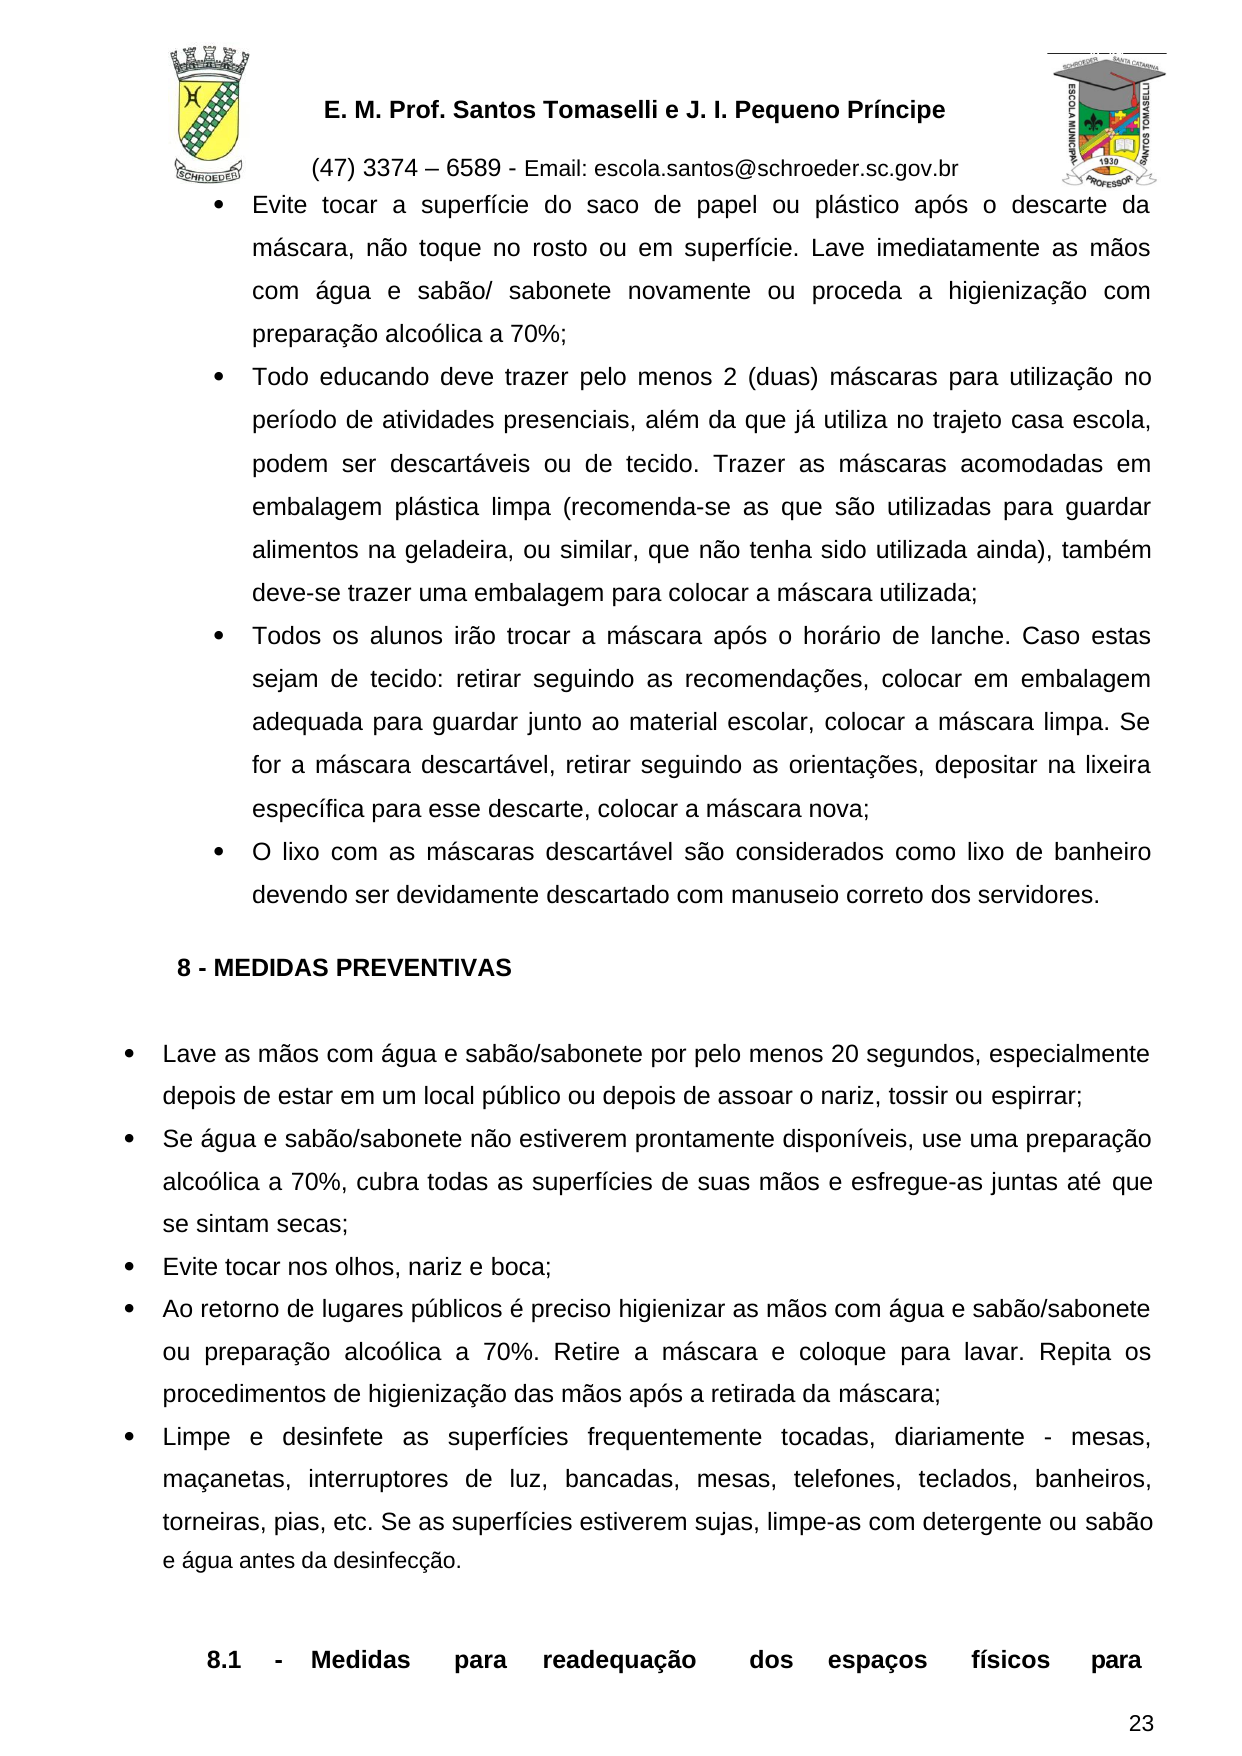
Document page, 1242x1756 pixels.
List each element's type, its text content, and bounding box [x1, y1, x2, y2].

subtitle - MEDIDAS PREVENTIVAS [177, 953, 1177, 982]
list Evite tocar a superfície do saco de papel ou plástico após o descarte da máscara, não toque no rosto ou em superfície. Lave imediatamente as mãos com água e sabão/ sabonete novamente ou proceda a higienização com preparação alcoólica a 70%; [214, 189, 1152, 348]
list Todo educando deve trazer pelo menos 2 (duas) máscaras para utilização no período de atividades presenciais, além da que já utiliza no trajeto casa escola, podem ser descartáveis ou de tecido. Trazer as máscaras acomodadas em embalagem plástica limpa (recomenda-se as que são utilizadas para guardar alimentos na geladeira, ou similar, que não tenha sido utilizada ainda), também deve-se trazer uma embalagem para colocar a máscara utilizada; [214, 362, 1153, 607]
picture [168, 42, 250, 184]
list Evite tocar nos olhos, nariz e boca; [125, 1251, 1177, 1280]
list Se água e sabão/sabonete não estiverem prontamente disponíveis, use uma preparação alcoólica a 70%, cubra todas as superfícies de suas mãos e esfregue-as juntas até que se sintam secas; [125, 1124, 1153, 1237]
list Todos os alunos irão trocar a máscara após o horário de lanche. Caso estas sejam de tecido: retirar seguindo as recomendações, colocar em embalagem adequada para guardar junto ao material escolar, colocar a máscara limpa. Se for a máscara descartável, retirar seguindo as orientações, depositar na lixeira específica para esse descarte, colocar a máscara nova; [214, 621, 1152, 822]
list Ao retorno de lugares públicos é preciso higienizar as mãos com água e sabão/sabonete ou preparação alcoólica a 70%. Retire a máscara e coloque para lavar. Repita os procedimentos de higienização das mãos após a retirada da máscara; [125, 1294, 1153, 1408]
list Lave as mãos com água e sabão/sabonete por pelo menos 20 segundos, especialmente depois de estar em um local público ou depois de assoar o nariz, tossir ou espirrar; [125, 1039, 1152, 1110]
picture [1047, 53, 1167, 191]
subtitle - Medidas para readequação dos espaços físicos para circulação social [118, 1645, 1153, 1673]
list Limpe e desinfete as superfícies frequentemente tocadas, diariamente - mesas, maçanetas, interruptores de luz, bancadas, mesas, telefones, teclados, banheiros, torneiras, pias, etc. Se as superfícies estiverem sujas, limpe-as com detergente ou sabão e água antes da desinfecção. [125, 1422, 1153, 1574]
list O lixo com as máscaras descartável são considerados como lixo de banheiro devendo ser devidamente descartado com manuseio correto dos servidores. [214, 837, 1153, 909]
